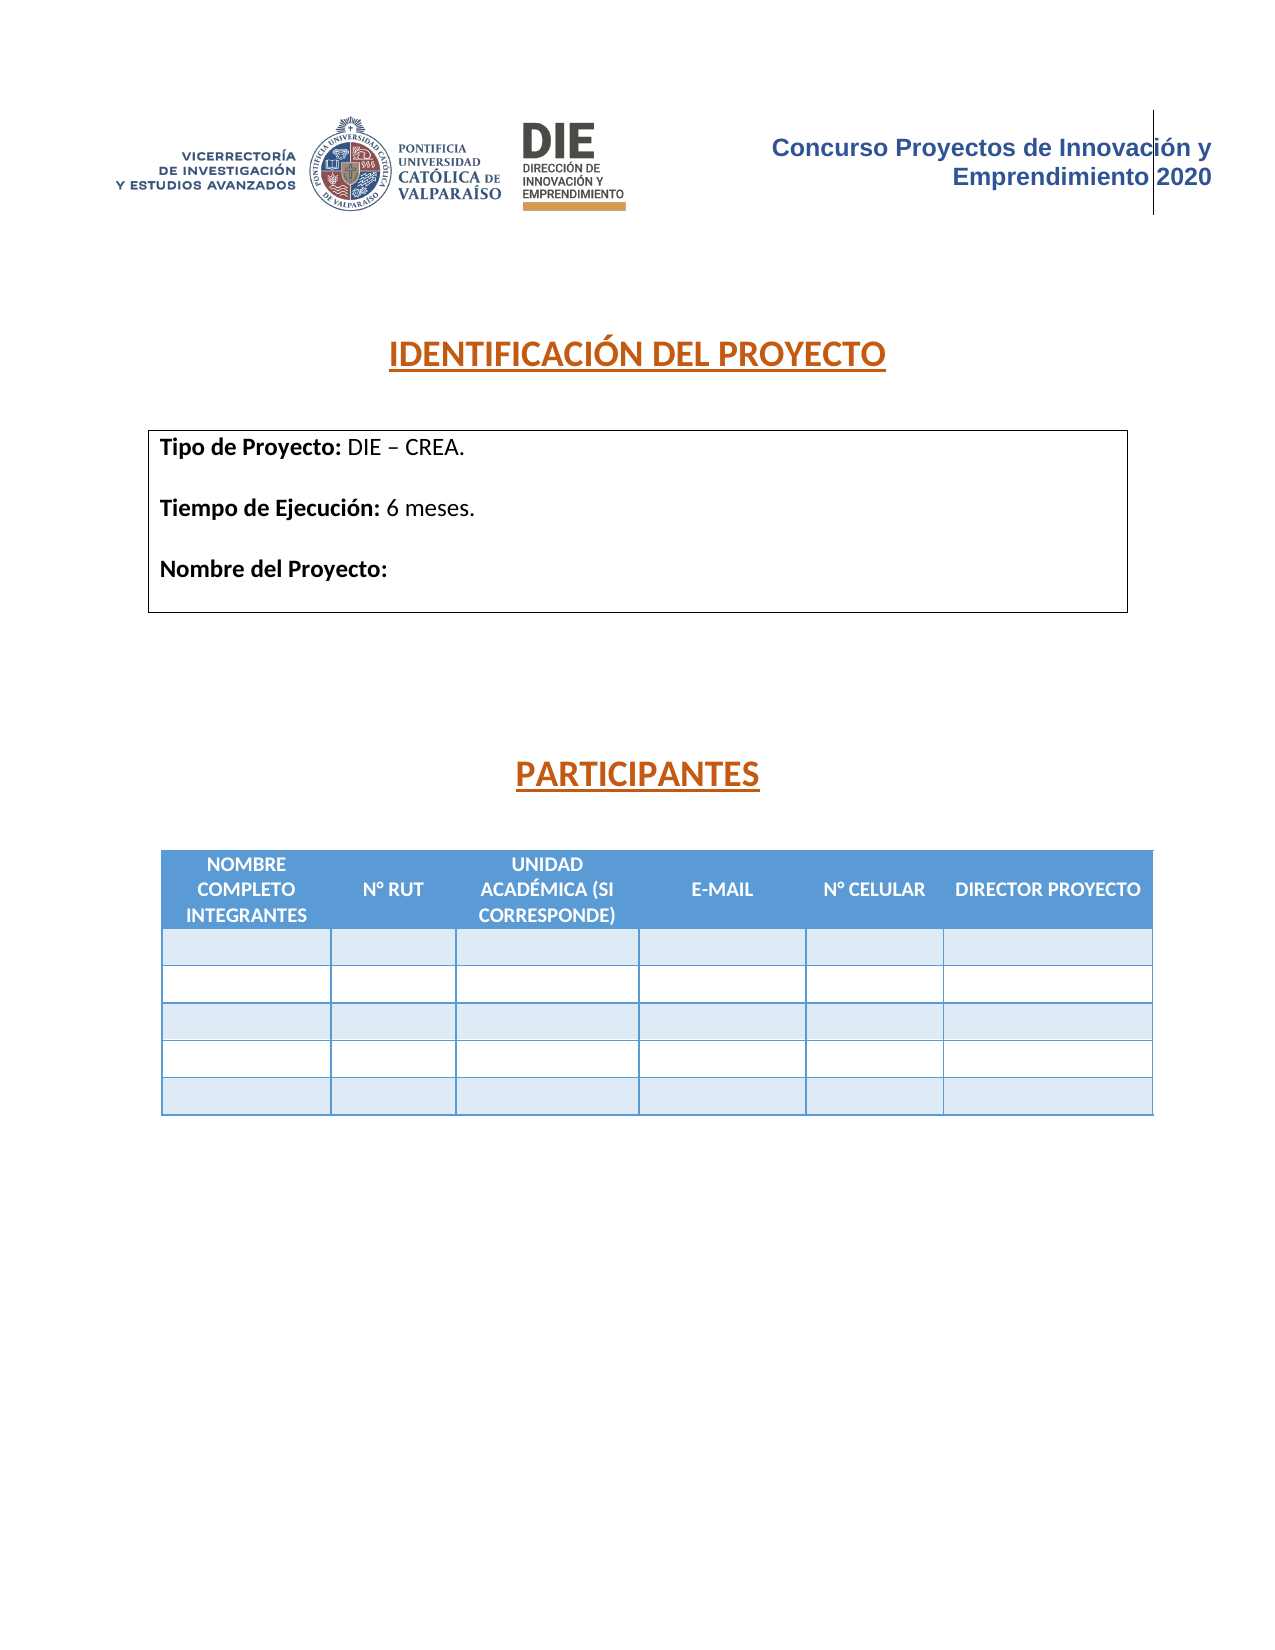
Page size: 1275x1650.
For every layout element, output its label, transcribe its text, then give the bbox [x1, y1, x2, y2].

table_cell [457, 1078, 638, 1114]
table_cell [807, 1078, 943, 1114]
table_cell [163, 1078, 330, 1114]
table_cell [332, 966, 455, 1002]
table_cell [807, 1041, 943, 1077]
table_cell [640, 1041, 805, 1077]
table_cell [163, 1004, 330, 1039]
table_cell [457, 1041, 638, 1077]
table_header DIRECTOR PROYECTO [944, 851, 1152, 927]
table_cell [944, 929, 1152, 965]
table_cell [640, 966, 805, 1002]
table_cell [640, 1078, 805, 1114]
text PARTICIPANTES [148, 750, 1127, 796]
table_cell [807, 966, 943, 1002]
table_header E-MAIL [640, 851, 805, 927]
table_cell [163, 1041, 330, 1077]
table_cell [457, 929, 638, 965]
table_cell [944, 1078, 1152, 1114]
picture [111, 110, 640, 215]
table_header NOMBRE COMPLETO INTEGRANTES [163, 851, 330, 927]
table_cell [640, 929, 805, 965]
table_cell [163, 966, 330, 1002]
text IDENTIFICACIÓN DEL PROYECTO [148, 330, 1127, 376]
table_cell [944, 1004, 1152, 1039]
table_cell [163, 929, 330, 965]
table_cell [944, 966, 1152, 1002]
table_cell [332, 1041, 455, 1077]
table_cell [332, 1004, 455, 1039]
table_cell [332, 929, 455, 965]
table_cell [640, 1004, 805, 1039]
table_cell [807, 1004, 943, 1039]
table_header N° RUT [332, 851, 455, 927]
table_cell [457, 966, 638, 1002]
table_cell [944, 1041, 1152, 1077]
table_cell [457, 1004, 638, 1039]
table_cell [807, 929, 943, 965]
table_header Tipo de Proyecto: DIE – CREA. Tiempo de Ejecución: 6 meses. Nombre del Proyecto: [149, 431, 1127, 612]
table_cell [332, 1078, 455, 1114]
table_header UNIDAD ACADÉMICA (SI CORRESPONDE) [457, 851, 638, 927]
table_header N° CELULAR [807, 851, 943, 927]
